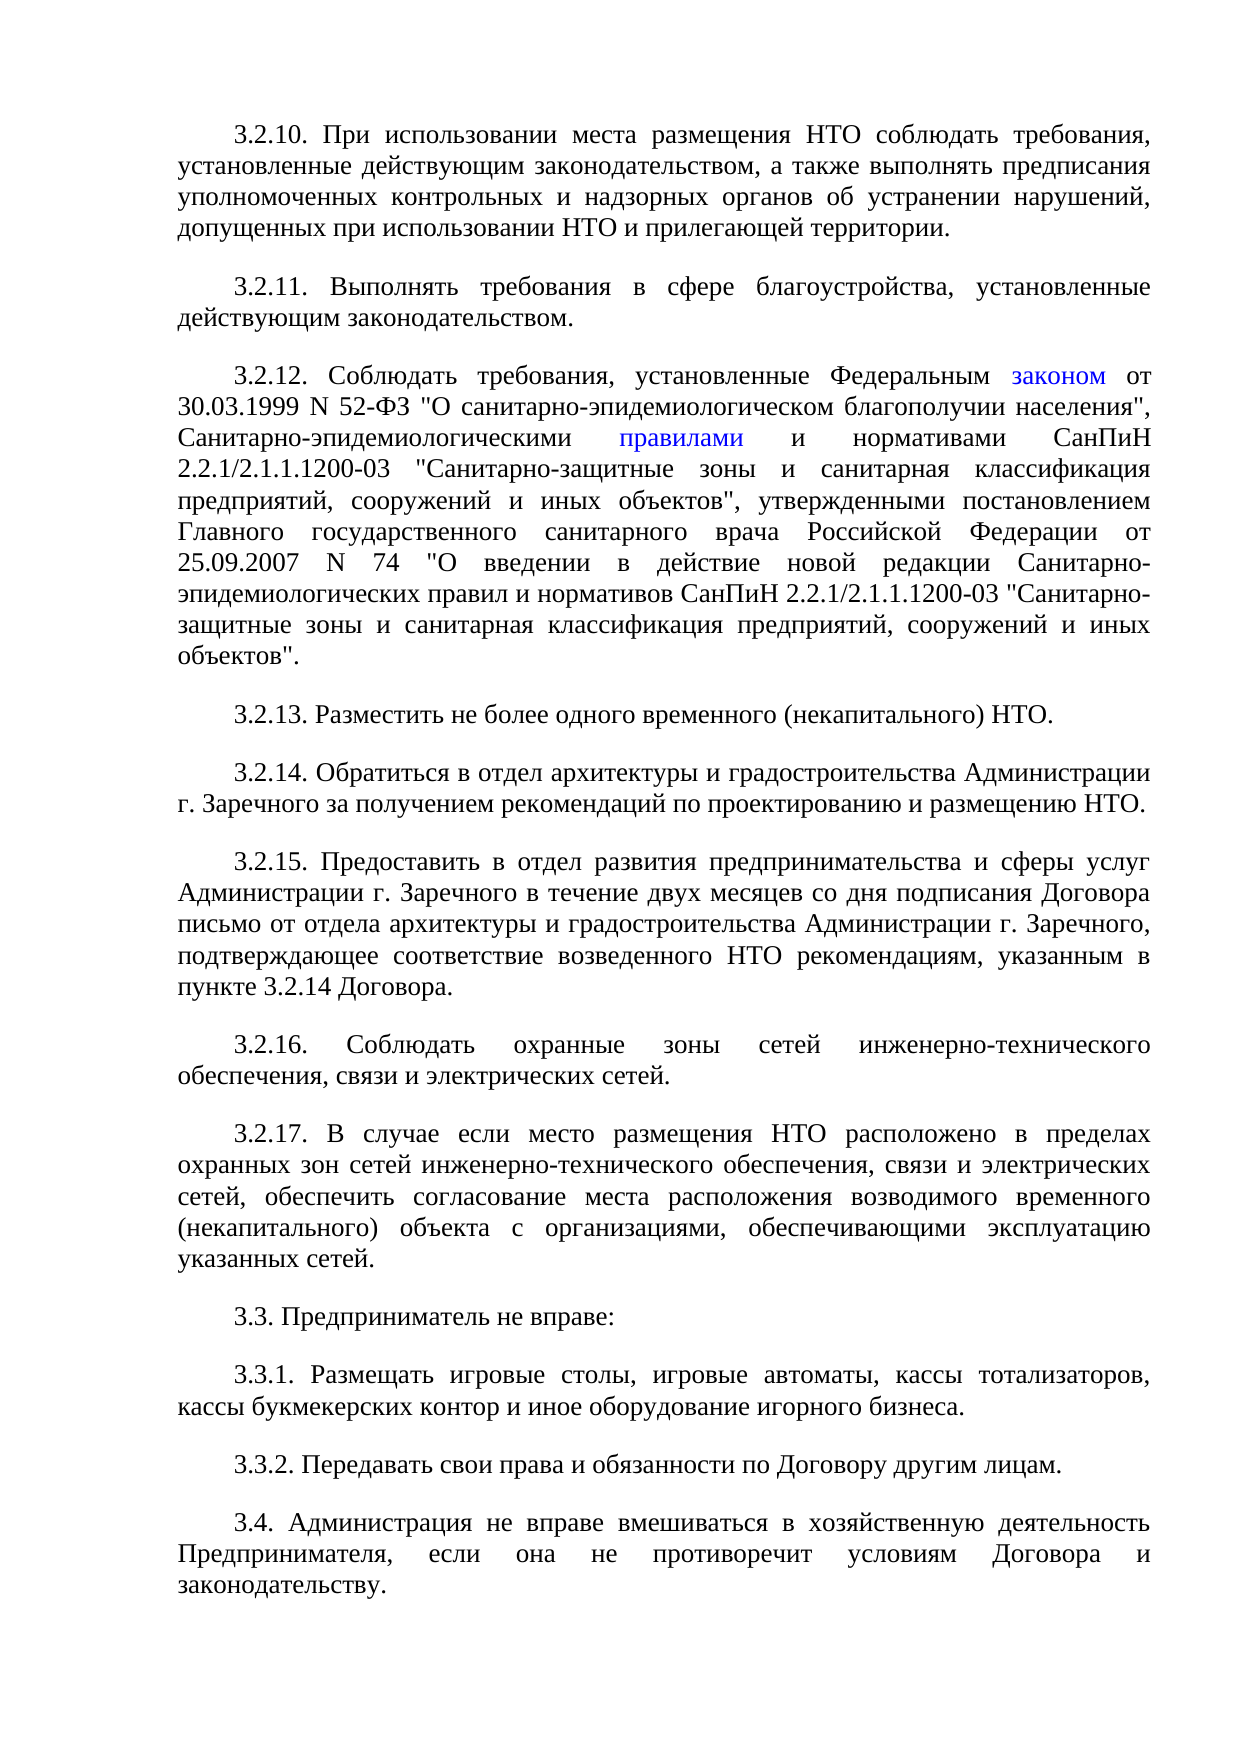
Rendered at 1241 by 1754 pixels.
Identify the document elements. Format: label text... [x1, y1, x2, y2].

text 3.2.14. Обратиться в отдел архитектуры и градостроительства Администрации г. Заречного за получением рекомендаций по проектированию и размещению НТО. [177, 756, 1152, 818]
text 3.3. Предприниматель не вправе: [177, 1300, 1152, 1331]
text 3.2.13. Разместить не более одного временного (некапитального) НТО. [177, 698, 1152, 729]
text 3.2.12. Соблюдать требования, установленные Федеральным законом от 30.03.1999 N 52-ФЗ "О санитарно-эпидемиологическом благополучии населения", Санитарно-эпидемиологическими правилами и нормативами СанПиН 2.2.1/2.1.1.1200-03 "Санитарно-защитные зоны и санитарная классификация предприятий, сооружений и иных объектов", утвержденными постановлением Главного государственного санитарного врача Российской Федерации от 25.09.2007 N 74 "О введении в действие новой редакции Санитарно-эпидемиологических правил и нормативов СанПиН 2.2.1/2.1.1.1200-03 "Санитарно-защитные зоны и санитарная классификация предприятий, сооружений и иных объектов". [177, 359, 1152, 671]
text 3.2.11. Выполнять требования в сфере благоустройства, установленные действующим законодательством. [177, 270, 1152, 332]
text 3.2.16. Соблюдать охранные зоны сетей инженерно-технического обеспечения, связи и электрических сетей. [177, 1028, 1152, 1090]
text 3.2.15. Предоставить в отдел развития предпринимательства и сферы услуг Администрации г. Заречного в течение двух месяцев со дня подписания Договора письмо от отдела архитектуры и градостроительства Администрации г. Заречного, подтверждающее соответствие возведенного НТО рекомендациям, указанным в пункте 3.2.14 Договора. [177, 845, 1152, 1001]
text 3.3.2. Передавать свои права и обязанности по Договору другим лицам. [177, 1448, 1152, 1479]
text 3.3.1. Размещать игровые столы, игровые автоматы, кассы тотализаторов, кассы букмекерских контор и иное оборудование игорного бизнеса. [177, 1358, 1152, 1421]
text 3.4. Администрация не вправе вмешиваться в хозяйственную деятельность Предпринимателя, если она не противоречит условиям Договора и законодательству. [177, 1506, 1152, 1599]
text 3.2.10. При использовании места размещения НТО соблюдать требования, установленные действующим законодательством, а также выполнять предписания уполномоченных контрольных и надзорных органов об устранении нарушений, допущенных при использовании НТО и прилегающей территории. [177, 118, 1152, 243]
text 3.2.17. В случае если место размещения НТО расположено в пределах охранных зон сетей инженерно-технического обеспечения, связи и электрических сетей, обеспечить согласование места расположения возводимого временного (некапитального) объекта с организациями, обеспечивающими эксплуатацию указанных сетей. [177, 1117, 1152, 1273]
